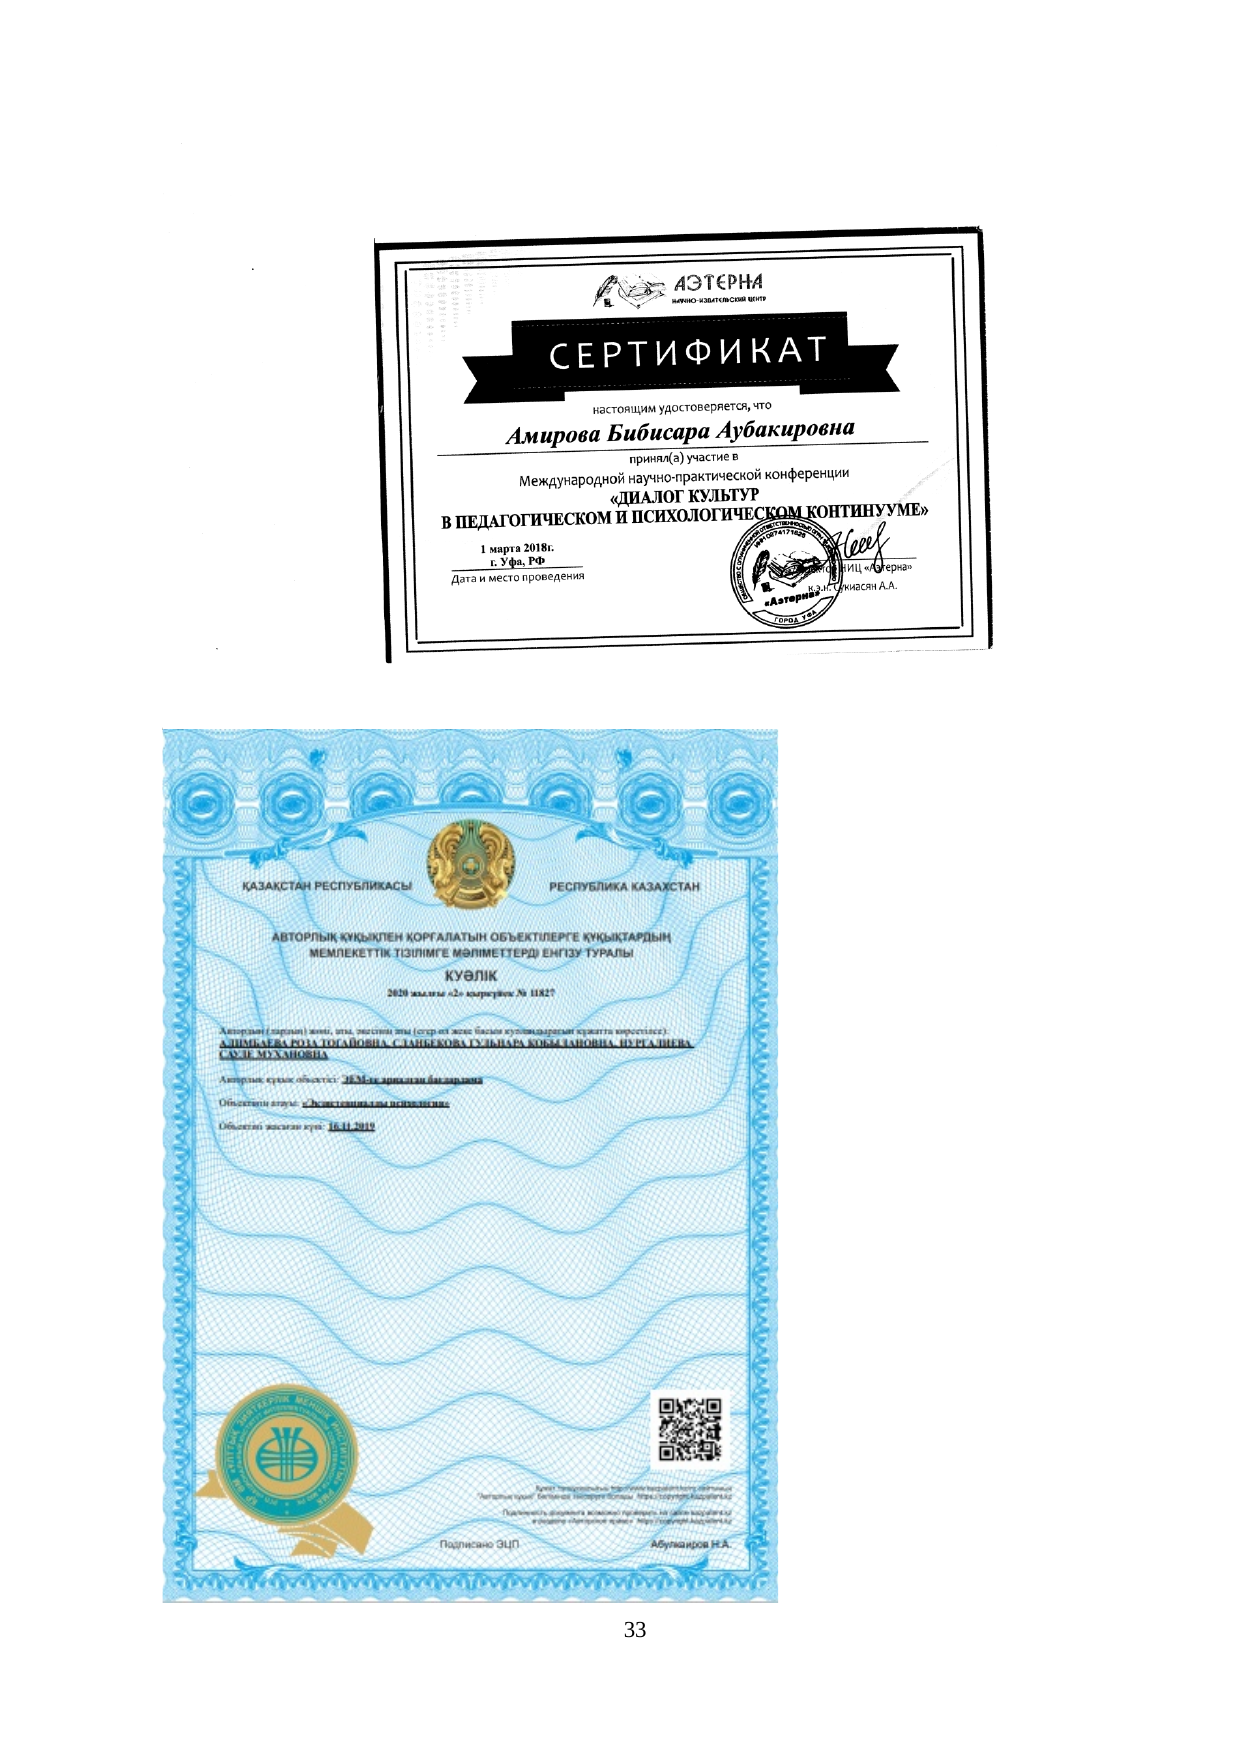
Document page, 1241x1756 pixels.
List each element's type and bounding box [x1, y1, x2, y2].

picture [162, 118, 1027, 1603]
